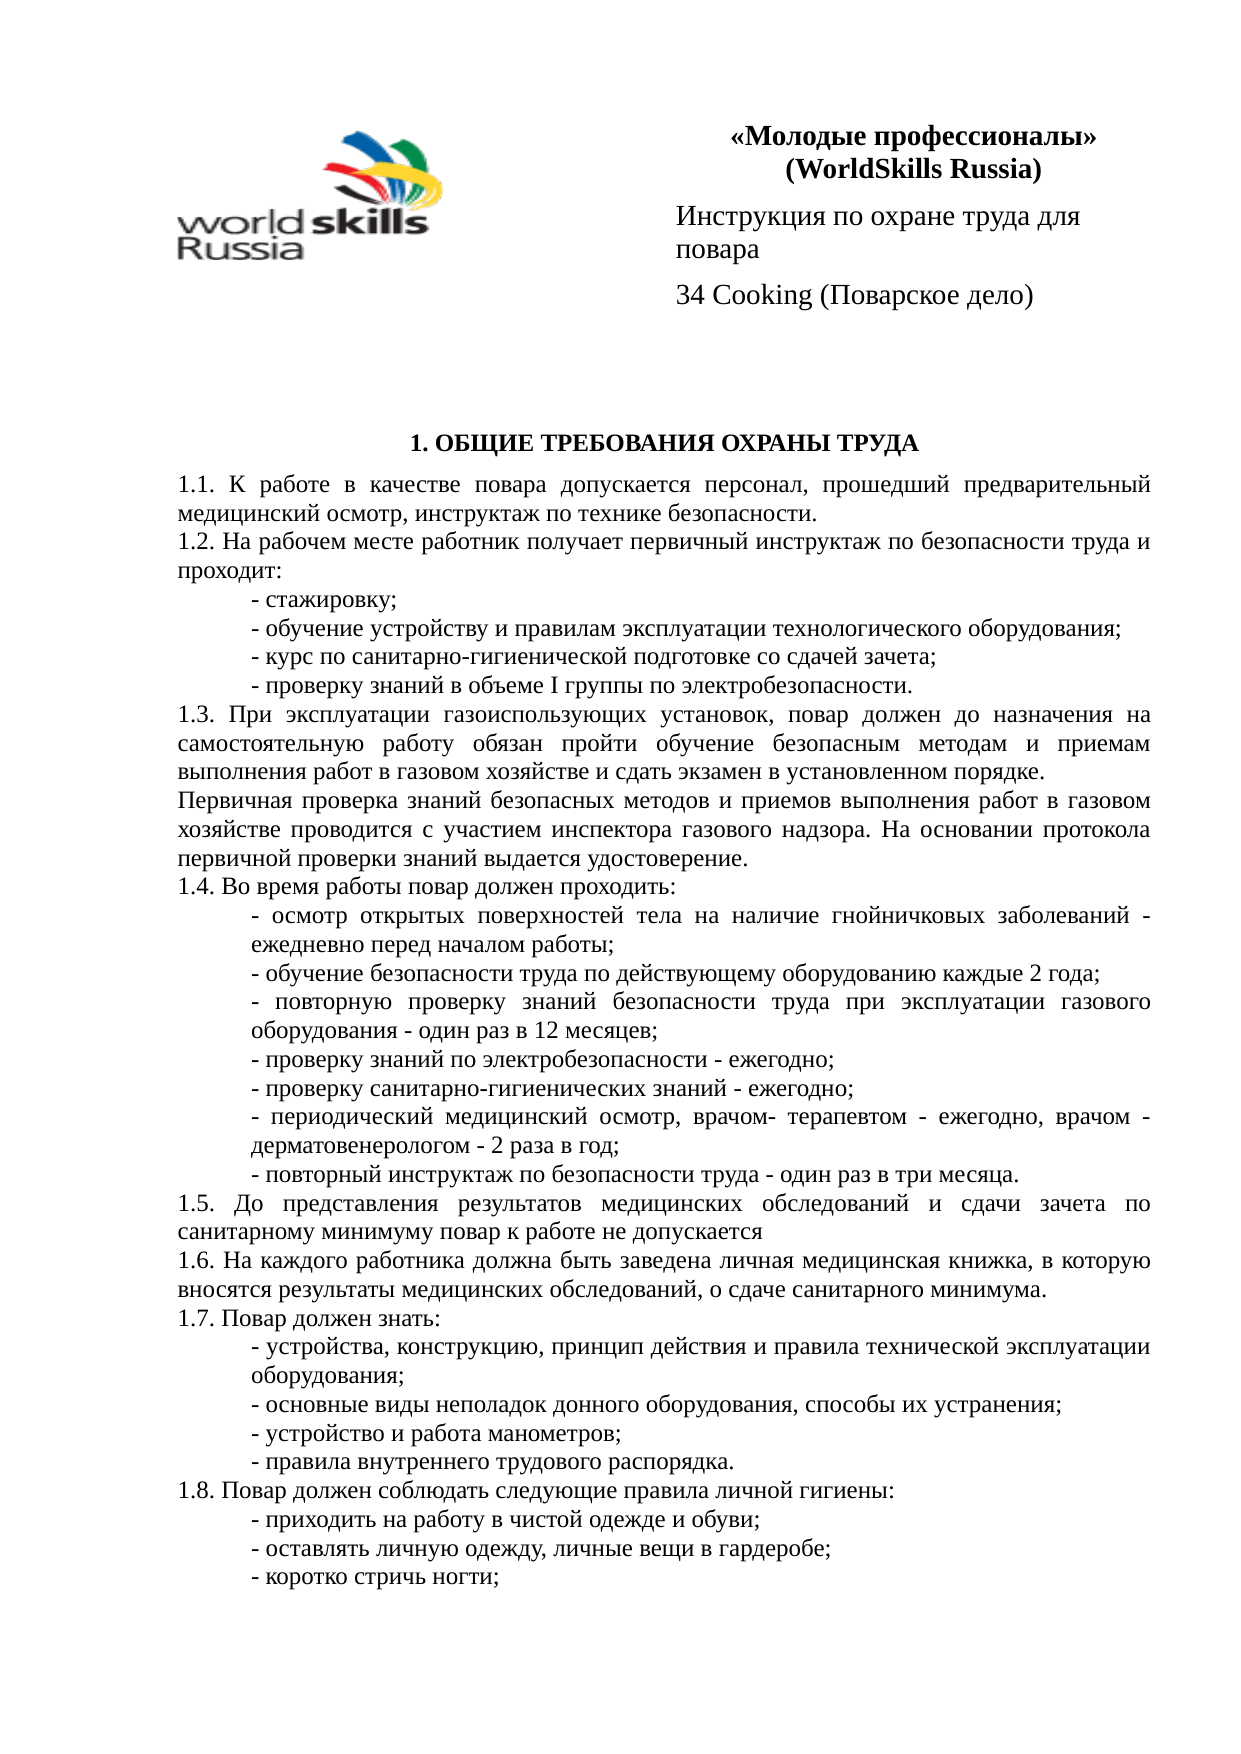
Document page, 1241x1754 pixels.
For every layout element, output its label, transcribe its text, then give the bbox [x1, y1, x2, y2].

text - устройство и работа манометров; [251, 1418, 1152, 1446]
text - повторный инструктаж по безопасности труда - один раз в три месяца. [251, 1159, 1152, 1188]
text - приходить на работу в чистой одежде и обуви; [251, 1504, 1152, 1533]
text 1.4. Во время работы повар должен проходить: [177, 871, 1152, 900]
text 1.1. К работе в качестве повара допускается персонал, прошедший предварительный медицинский осмотр, инструктаж по технике безопасности. [177, 469, 1152, 526]
text - обучение безопасности труда по действующему оборудованию каждые 2 года; [251, 958, 1152, 986]
text 1.5. До представления результатов медицинских обследований и сдачи зачета по санитарному минимуму повар к работе не допускается [177, 1188, 1152, 1245]
text - периодический медицинский осмотр, врачом- терапевтом - ежегодно, врачом - дерматовенерологом - 2 раза в год; [251, 1101, 1152, 1159]
text - обучение устройству и правилам эксплуатации технологического оборудования; [251, 613, 1152, 641]
text - проверку знаний по электробезопасности - ежегодно; [251, 1044, 1152, 1073]
text Первичная проверка знаний безопасных методов и приемов выполнения работ в газовом хозяйстве проводится с участием инспектора газового надзора. На основании протокола первичной проверки знаний выдается удостоверение. [177, 785, 1152, 871]
text - правила внутреннего трудового распорядка. [251, 1446, 1152, 1475]
text - оставлять личную одежду, личные вещи в гардеробе; [251, 1533, 1152, 1561]
text 1.6. На каждого работника должна быть заведена личная медицинская книжка, в которую вносятся результаты медицинских обследований, о сдаче санитарного минимума. [177, 1245, 1152, 1303]
table_cell Инструкция по охране труда для повара [664, 198, 1163, 277]
table_header [166, 118, 664, 336]
text - осмотр открытых поверхностей тела на наличие гнойничковых заболеваний - ежедневно перед началом работы; [251, 900, 1152, 958]
text - проверку знаний в объеме I группы по электробезопасности. [251, 670, 1152, 699]
text 1.8. Повар должен соблюдать следующие правила личной гигиены: [177, 1475, 1152, 1504]
picture [177, 118, 453, 279]
table_cell 34 Cooking (Поварское дело) [664, 277, 1163, 336]
text - устройства, конструкцию, принцип действия и правила технической эксплуатации оборудования; [251, 1331, 1152, 1389]
text - проверку санитарно-гигиенических знаний - ежегодно; [251, 1073, 1152, 1101]
text - стажировку; [251, 584, 1152, 613]
text - повторную проверку знаний безопасности труда при эксплуатации газового оборудования - один раз в 12 месяцев; [251, 986, 1152, 1044]
text - основные виды неполадок донного оборудования, способы их устранения; [251, 1389, 1152, 1418]
text 1.3. При эксплуатации газоиспользующих установок, повар должен до назначения на самостоятельную работу обязан пройти обучение безопасным методам и приемам выполнения работ в газовом хозяйстве и сдать экзамен в установленном порядке. [177, 699, 1152, 785]
table_header «Молодые профессионалы» (WorldSkills Russia) [664, 118, 1163, 198]
text 1.7. Повар должен знать: [177, 1303, 1152, 1331]
text - курс по санитарно-гигиенической подготовке со сдачей зачета; [251, 641, 1152, 670]
text 1. ОБЩИЕ ТРЕБОВАНИЯ ОХРАНЫ ТРУДА [177, 428, 1152, 456]
text - коротко стричь ногти; [251, 1561, 1152, 1590]
text 1.2. На рабочем месте работник получает первичный инструктаж по безопасности труда и проходит: [177, 526, 1152, 584]
